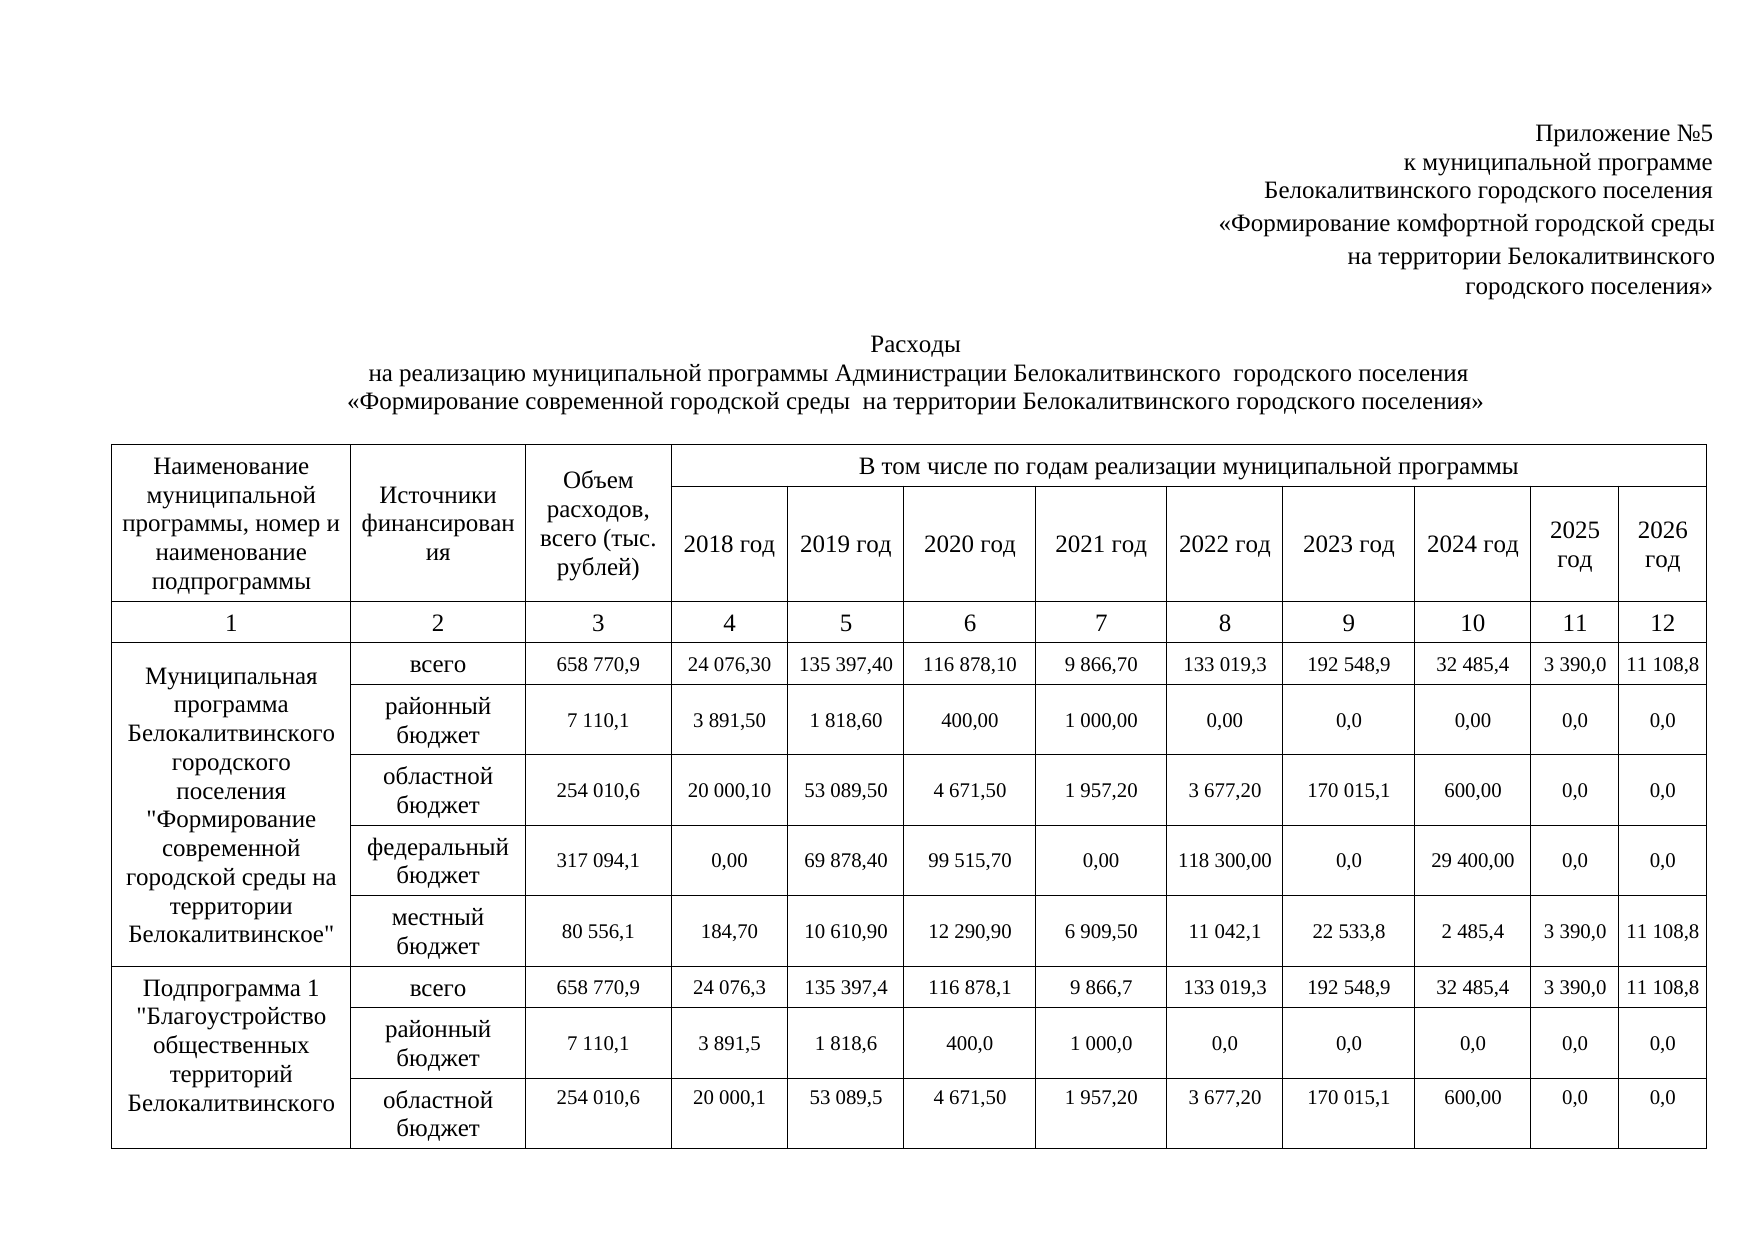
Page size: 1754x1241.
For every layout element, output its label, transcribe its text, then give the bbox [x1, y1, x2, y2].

table_cell 658 770,9 [526, 643, 671, 684]
table_cell 133 019,3 [1167, 967, 1282, 1007]
table_cell 7 [1036, 602, 1166, 642]
text «Формирование современной городской среды на территории Белокалитвинского городского поселения» [118, 386, 1713, 415]
table_cell 24 076,3 [672, 967, 787, 1007]
table_cell 2 [351, 602, 525, 642]
table_cell 0,0 [1619, 1079, 1706, 1148]
text Белокалитвинского городского поселения [118, 176, 1713, 204]
table_cell 2024 год [1415, 487, 1530, 601]
table_cell 0,0 [1619, 1008, 1706, 1078]
table_cell 9 866,70 [1036, 643, 1166, 684]
table_cell 2 485,4 [1415, 896, 1530, 966]
table_cell 0,0 [1531, 685, 1618, 754]
table_cell 12 290,90 [904, 896, 1035, 966]
table_cell 53 089,50 [788, 755, 903, 825]
table_cell 8 [1167, 602, 1282, 642]
table_cell 2021 год [1036, 487, 1166, 601]
table_cell 600,00 [1415, 755, 1530, 825]
table_cell 400,00 [904, 685, 1035, 754]
table_cell 184,70 [672, 896, 787, 966]
table_cell 0,00 [1167, 685, 1282, 754]
table_cell 11 108,8 [1619, 643, 1706, 684]
table_cell 2019 год [788, 487, 903, 601]
table_cell 1 818,60 [788, 685, 903, 754]
table_cell 0,0 [1167, 1008, 1282, 1078]
text Расходы [118, 329, 1713, 358]
table_cell 3 677,20 [1167, 755, 1282, 825]
table_cell 0,0 [1619, 685, 1706, 754]
table_cell 7 110,1 [526, 685, 671, 754]
table_cell 3 390,0 [1531, 896, 1618, 966]
table_header Объем расходов, всего (тыс. рублей) [526, 445, 671, 601]
table_cell 5 [788, 602, 903, 642]
table_cell 11 [1531, 602, 1618, 642]
table_cell 170 015,1 [1283, 755, 1414, 825]
table_cell 3 390,0 [1531, 643, 1618, 684]
table_cell 4 671,50 [904, 755, 1035, 825]
table_cell 3 891,5 [672, 1008, 787, 1078]
table_cell Муниципальная программа Белокалитвинского городского поселения "Формирование современной городской среды на территории Белокалитвинское" [112, 643, 350, 966]
table_cell 170 015,1 [1283, 1079, 1414, 1148]
table_cell местный бюджет [351, 896, 525, 966]
table_cell 118 300,00 [1167, 826, 1282, 895]
table_cell 11 042,1 [1167, 896, 1282, 966]
table_cell 0,00 [672, 826, 787, 895]
table_cell 254 010,6 [526, 1079, 671, 1148]
table_cell областной бюджет [351, 1079, 525, 1148]
table_cell 116 878,1 [904, 967, 1035, 1007]
table_cell 600,00 [1415, 1079, 1530, 1148]
table_cell 658 770,9 [526, 967, 671, 1007]
table_cell 400,0 [904, 1008, 1035, 1078]
table_cell 317 094,1 [526, 826, 671, 895]
table_cell 32 485,4 [1415, 967, 1530, 1007]
table_cell 12 [1619, 602, 1706, 642]
table_cell 3 390,0 [1531, 967, 1618, 1007]
table_cell 3 [526, 602, 671, 642]
table_cell 3 677,20 [1167, 1079, 1282, 1148]
table_cell 1 000,00 [1036, 685, 1166, 754]
table_cell 32 485,4 [1415, 643, 1530, 684]
table_cell 192 548,9 [1283, 643, 1414, 684]
table_cell 20 000,10 [672, 755, 787, 825]
table_cell 6 909,50 [1036, 896, 1166, 966]
table_cell 99 515,70 [904, 826, 1035, 895]
table_header В том числе по годам реализации муниципальной программы [672, 445, 1706, 486]
table_cell 133 019,3 [1167, 643, 1282, 684]
table_cell 10 610,90 [788, 896, 903, 966]
table_header Источники финансирования [351, 445, 525, 601]
table_cell 0,0 [1619, 755, 1706, 825]
table_cell 135 397,40 [788, 643, 903, 684]
table_cell 192 548,9 [1283, 967, 1414, 1007]
table_cell областной бюджет [351, 755, 525, 825]
table_cell 0,0 [1619, 826, 1706, 895]
text на реализацию муниципальной программы Администрации Белокалитвинского городского поселения [118, 358, 1713, 386]
table_cell 6 [904, 602, 1035, 642]
table_cell 69 878,40 [788, 826, 903, 895]
table_cell 24 076,30 [672, 643, 787, 684]
table_cell 7 110,1 [526, 1008, 671, 1078]
table_cell 4 [672, 602, 787, 642]
table_cell 2025 год [1531, 487, 1618, 601]
table_cell 135 397,4 [788, 967, 903, 1007]
table_cell 80 556,1 [526, 896, 671, 966]
table_cell 22 533,8 [1283, 896, 1414, 966]
table_cell 2026 год [1619, 487, 1706, 601]
table_cell 0,0 [1531, 826, 1618, 895]
table_cell 2022 год [1167, 487, 1282, 601]
table_cell 11 108,8 [1619, 896, 1706, 966]
table_cell 0,00 [1036, 826, 1166, 895]
text городского поселения» [118, 271, 1713, 300]
table_cell 11 108,8 [1619, 967, 1706, 1007]
table_cell всего [351, 643, 525, 684]
table_cell 29 400,00 [1415, 826, 1530, 895]
table_cell 2018 год [672, 487, 787, 601]
table_cell районный бюджет [351, 1008, 525, 1078]
table_cell 0,0 [1283, 826, 1414, 895]
table_cell 1 957,20 [1036, 1079, 1166, 1148]
text на территории Белокалитвинского [118, 238, 1715, 271]
table_cell 10 [1415, 602, 1530, 642]
table_cell 9 [1283, 602, 1414, 642]
table_cell 116 878,10 [904, 643, 1035, 684]
table_cell 1 957,20 [1036, 755, 1166, 825]
table_cell федеральный бюджет [351, 826, 525, 895]
table_cell 0,0 [1531, 1008, 1618, 1078]
table_cell 2023 год [1283, 487, 1414, 601]
table_cell 2020 год [904, 487, 1035, 601]
table_cell 3 891,50 [672, 685, 787, 754]
table_cell 53 089,5 [788, 1079, 903, 1148]
table_cell 1 818,6 [788, 1008, 903, 1078]
table_cell 1 000,0 [1036, 1008, 1166, 1078]
table_cell 4 671,50 [904, 1079, 1035, 1148]
text к муниципальной программе [118, 147, 1713, 176]
table_cell 0,00 [1415, 685, 1530, 754]
table_cell районный бюджет [351, 685, 525, 754]
table_cell 0,0 [1283, 685, 1414, 754]
table_cell 254 010,6 [526, 755, 671, 825]
table_cell 0,0 [1283, 1008, 1414, 1078]
text Приложение №5 [118, 118, 1713, 147]
table_header Наименование муниципальной программы, номер и наименование подпрограммы [112, 445, 350, 601]
table_cell 9 866,7 [1036, 967, 1166, 1007]
text «Формирование комфортной городской среды [118, 204, 1715, 238]
table_cell 1 [112, 602, 350, 642]
table_cell 0,0 [1415, 1008, 1530, 1078]
table_cell 0,0 [1531, 1079, 1618, 1148]
table_cell всего [351, 967, 525, 1007]
table_cell Подпрограмма 1 "Благоустройство общественных территорий Белокалитвинского городского поселения" [112, 967, 350, 1148]
table_cell 0,0 [1531, 755, 1618, 825]
table_cell 20 000,1 [672, 1079, 787, 1148]
